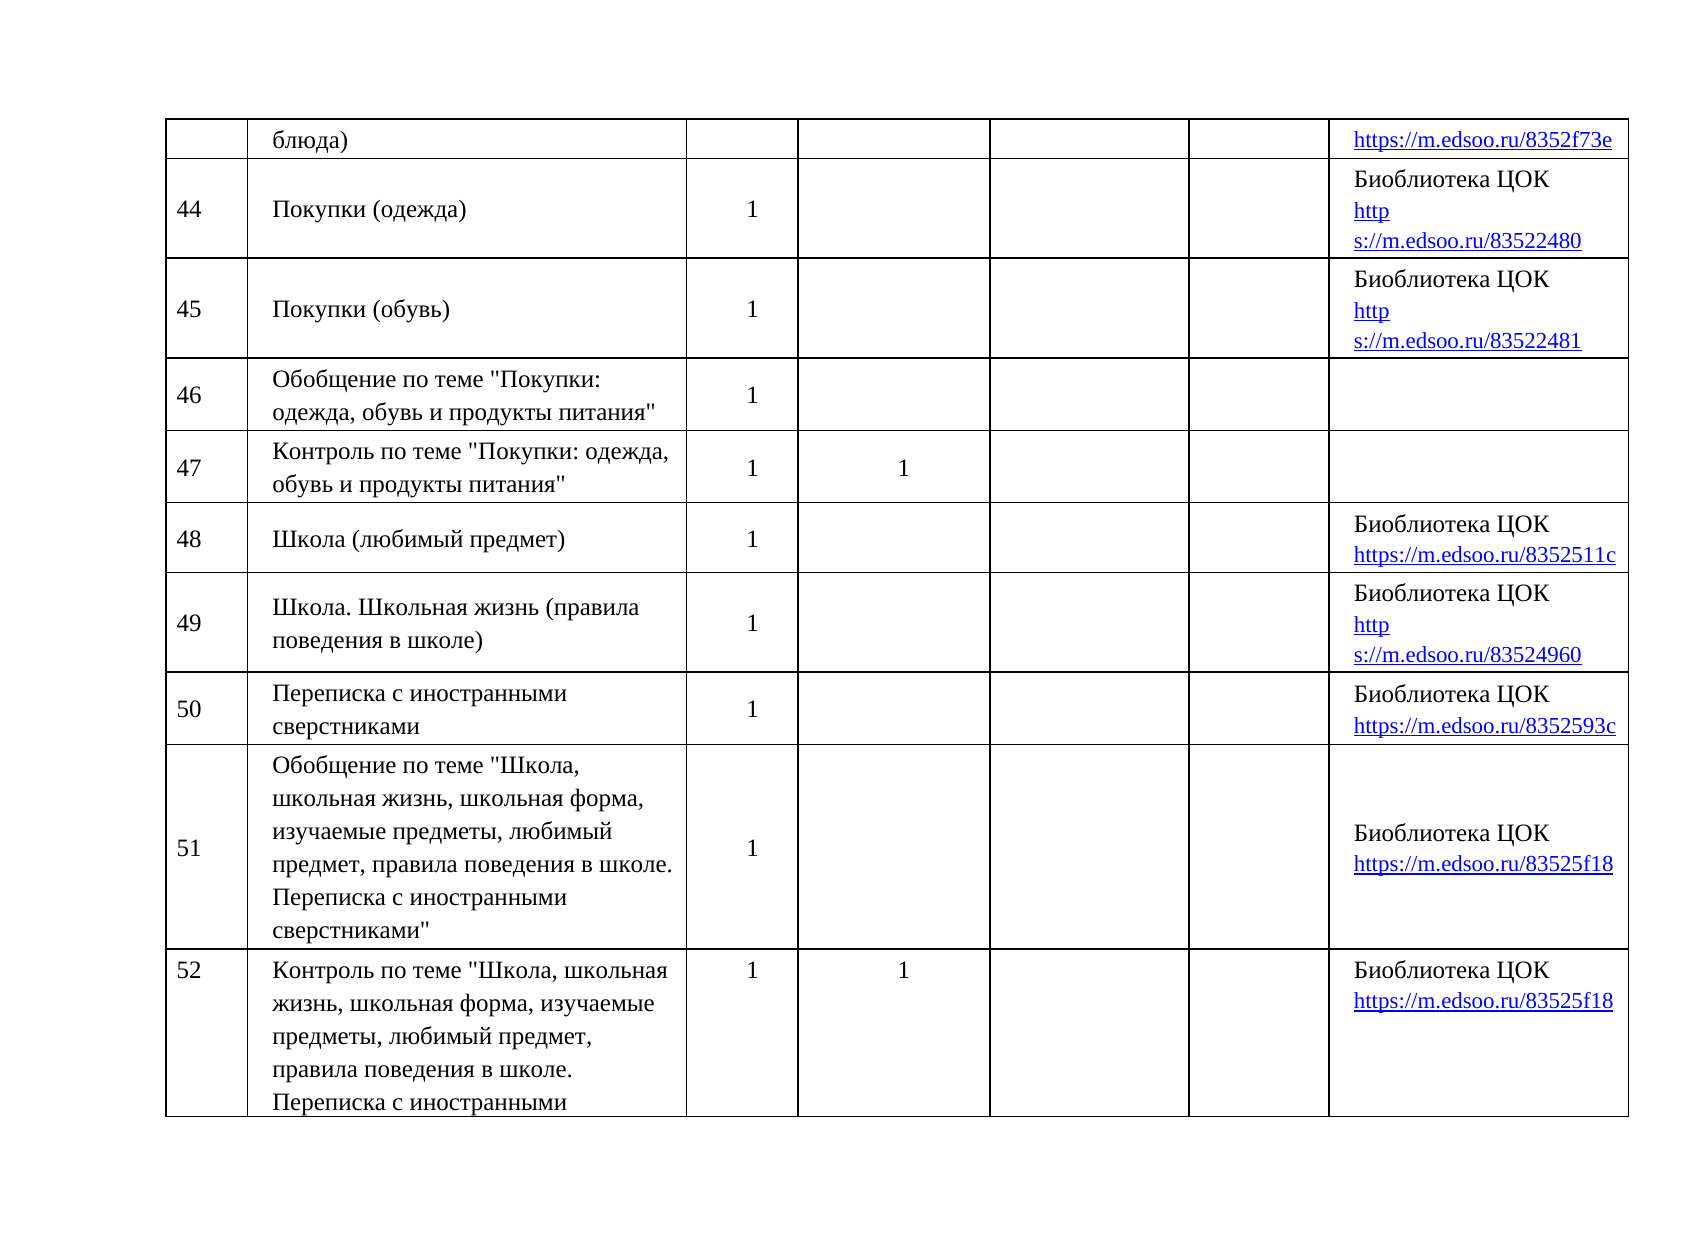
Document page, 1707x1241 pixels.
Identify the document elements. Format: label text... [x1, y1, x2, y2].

table_cell Контроль по теме "Покупки: одежда, обувь и продукты питания" [248, 431, 686, 502]
table_cell [991, 573, 1188, 671]
table_cell 52 [167, 950, 247, 1116]
table_cell [991, 431, 1188, 502]
table_cell Биоблиотека ЦОК https://m.edsoo.ru/83524960 [1330, 573, 1628, 671]
table_cell [1190, 950, 1328, 1116]
table_cell 1 [687, 950, 797, 1116]
table_cell 43 [167, 120, 247, 157]
table_cell 1 [687, 573, 797, 671]
table_cell [991, 503, 1188, 571]
table_cell 1 [687, 745, 797, 948]
table_cell [991, 259, 1188, 357]
table_cell Биоблиотека ЦОК https://m.edsoo.ru/83522481 [1330, 259, 1628, 357]
table_cell 1 [687, 259, 797, 357]
table_cell [1190, 259, 1328, 357]
table_cell Школа (любимый предмет) [248, 503, 686, 571]
table_cell [1330, 431, 1628, 502]
table_cell [1190, 673, 1328, 744]
table_cell 1 [687, 159, 797, 257]
table_cell [1190, 359, 1328, 429]
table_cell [248, 950, 686, 1116]
table_cell Покупки (одежда) [248, 159, 686, 257]
table_cell [1190, 431, 1328, 502]
table_cell 1 [687, 431, 797, 502]
table_cell 46 [167, 359, 247, 429]
table_cell [799, 673, 989, 744]
table_cell 1 [799, 431, 989, 502]
table_cell 49 [167, 573, 247, 671]
table_cell [991, 120, 1188, 157]
table_cell [991, 159, 1188, 257]
table_cell [799, 573, 989, 671]
table_cell [799, 745, 989, 948]
table_cell [799, 259, 989, 357]
table_cell Биоблиотека ЦОК https://m.edsoo.ru/8352593c [1330, 673, 1628, 744]
table_cell [991, 359, 1188, 429]
table_cell 47 [167, 431, 247, 502]
table_cell [799, 503, 989, 571]
table_cell 1 [687, 120, 797, 157]
table_cell Биоблиотека ЦОК https://m.edsoo.ru/8352511c [1330, 503, 1628, 571]
table_cell Обобщение по теме "Школа, школьная жизнь, школьная форма, изучаемые предметы, любимый предмет, правила поведения в школе. Переписка с иностранными сверстниками" [248, 745, 686, 948]
table_cell 51 [167, 745, 247, 948]
table_cell 1 [687, 673, 797, 744]
table_cell Переписка с иностранными сверстниками [248, 673, 686, 744]
table_cell 1 [687, 359, 797, 429]
table_cell Обобщение по теме "Покупки: одежда, обувь и продукты питания" [248, 359, 686, 429]
table_cell Покупки (обувь) [248, 259, 686, 357]
table_cell [799, 359, 989, 429]
table_cell 45 [167, 259, 247, 357]
table_cell [1190, 573, 1328, 671]
table_cell [1190, 503, 1328, 571]
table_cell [248, 120, 686, 157]
table_cell 50 [167, 673, 247, 744]
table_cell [1330, 950, 1628, 1116]
table_cell [1190, 745, 1328, 948]
table_cell [991, 745, 1188, 948]
table_cell Школа. Школьная жизнь (правила поведения в школе) [248, 573, 686, 671]
table_cell [1190, 159, 1328, 257]
table_cell [1330, 359, 1628, 429]
table_cell Биоблиотека ЦОК https://m.edsoo.ru/83522480 [1330, 159, 1628, 257]
table_cell Биоблиотека ЦОК https://m.edsoo.ru/83525f18 [1330, 745, 1628, 948]
table_cell 1 [799, 950, 989, 1116]
table_cell 44 [167, 159, 247, 257]
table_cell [1330, 120, 1628, 157]
table_cell [799, 120, 989, 157]
table_cell [799, 159, 989, 257]
table_cell [991, 950, 1188, 1116]
table_cell 1 [687, 503, 797, 571]
table_cell 48 [167, 503, 247, 571]
table_cell [1190, 120, 1328, 157]
table_cell [991, 673, 1188, 744]
